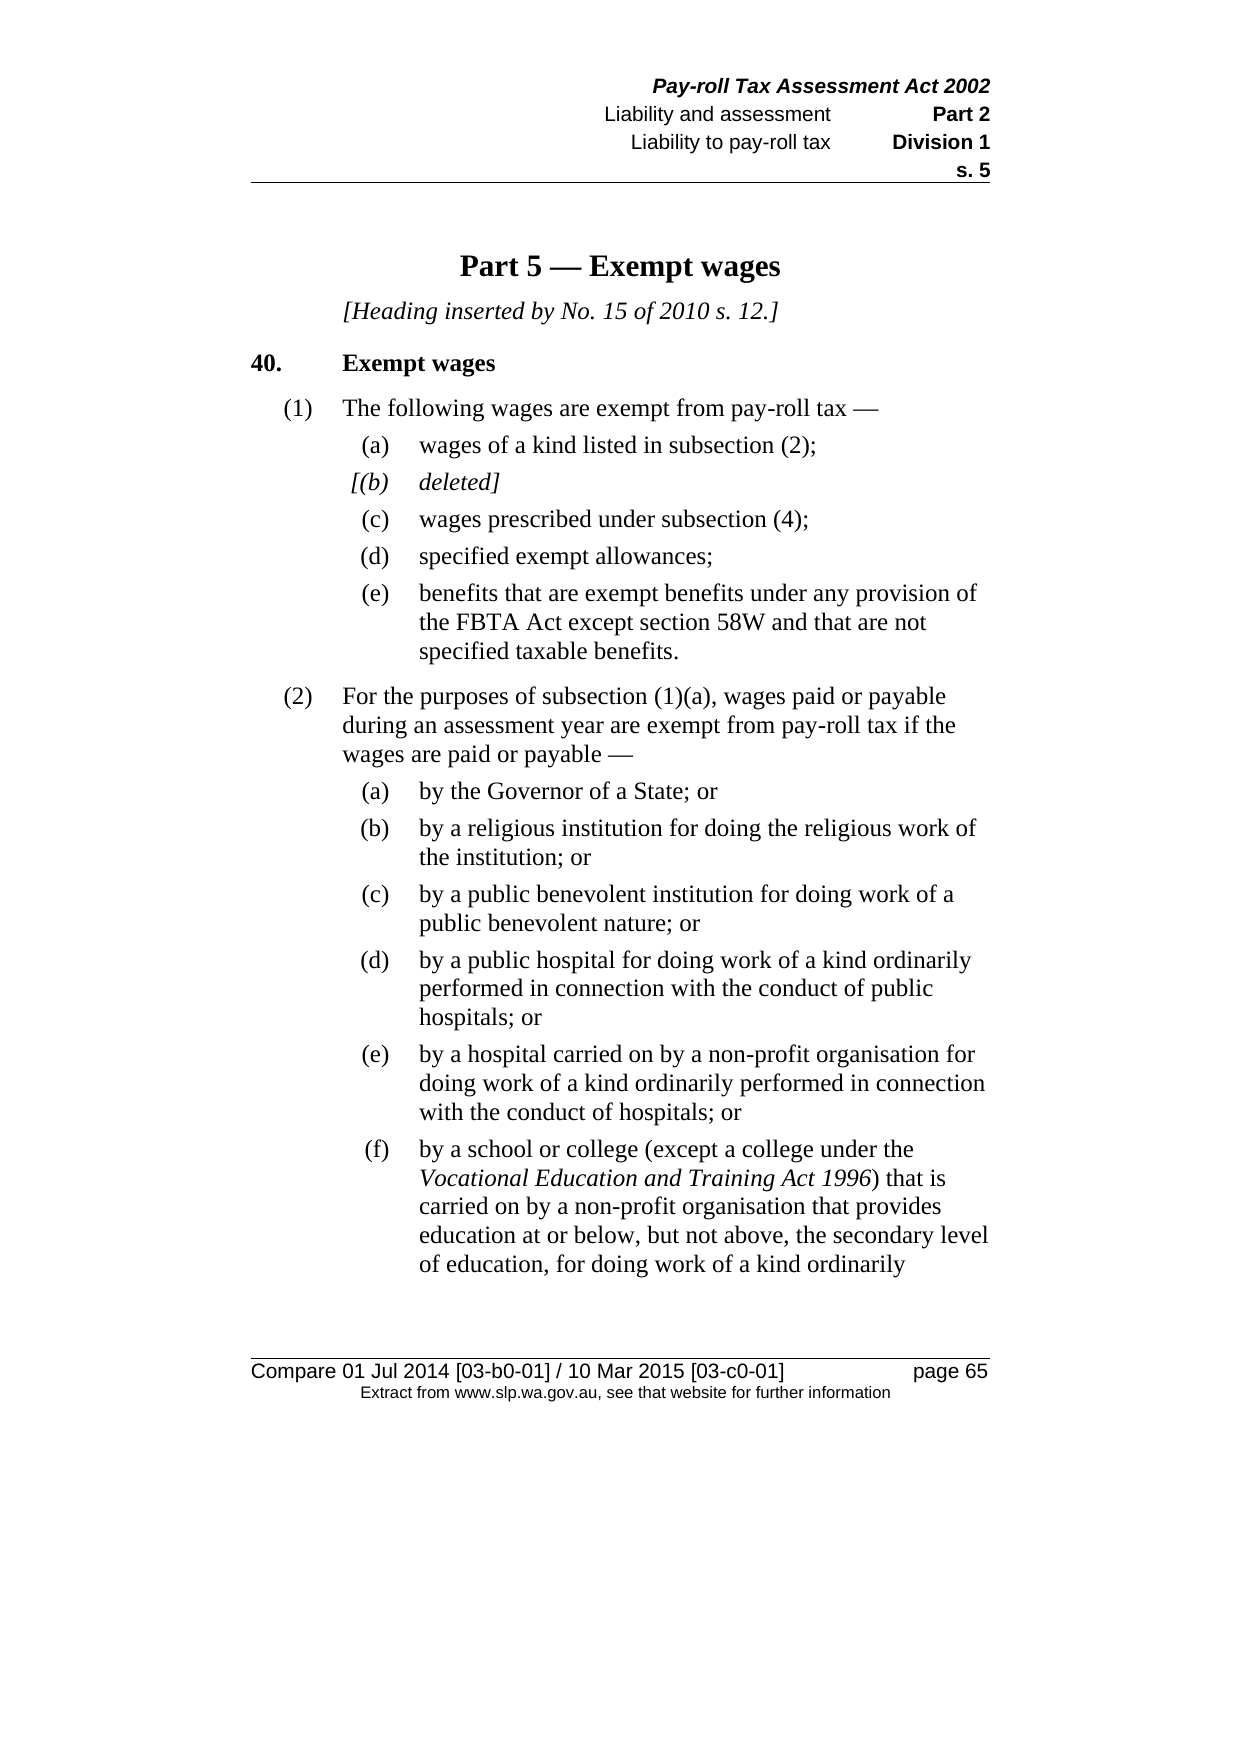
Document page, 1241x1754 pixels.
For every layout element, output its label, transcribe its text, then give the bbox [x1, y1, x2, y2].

text (e) benefits that are exempt benefits under any provision of the FBTA Act except section 58W and that are not specified taxable benefits. [251, 578, 990, 665]
text (1) The following wages are exempt from pay-roll tax — [251, 393, 990, 422]
text [(b) deleted] [251, 467, 990, 496]
text (d) by a public hospital for doing work of a kind ordinarily performed in connection with the conduct of public hospitals; or [251, 945, 990, 1031]
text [251, 1134, 990, 1278]
text (b) by a religious institution for doing the religious work of the institution; or [251, 813, 990, 871]
text (a) by the Governor of a State; or [251, 776, 990, 805]
subtitle 40. Exempt wages [251, 348, 990, 376]
text (d) specified exempt allowances; [251, 541, 990, 570]
subtitle [Heading inserted by No. 15 of 2010 s. 12.] [251, 296, 990, 325]
subtitle Part 5 — Exempt wages [251, 247, 990, 283]
text (2) For the purposes of subsection (1)(a), wages paid or payable during an assessment year are exempt from pay-roll tax if the wages are paid or payable — [251, 681, 990, 768]
text (e) by a hospital carried on by a non-profit organisation for doing work of a kind ordinarily performed in connection with the conduct of hospitals; or [251, 1039, 990, 1126]
text (c) wages prescribed under subsection (4); [251, 504, 990, 533]
text (a) wages of a kind listed in subsection (2); [251, 430, 990, 459]
text (c) by a public benevolent institution for doing work of a public benevolent nature; or [251, 879, 990, 936]
